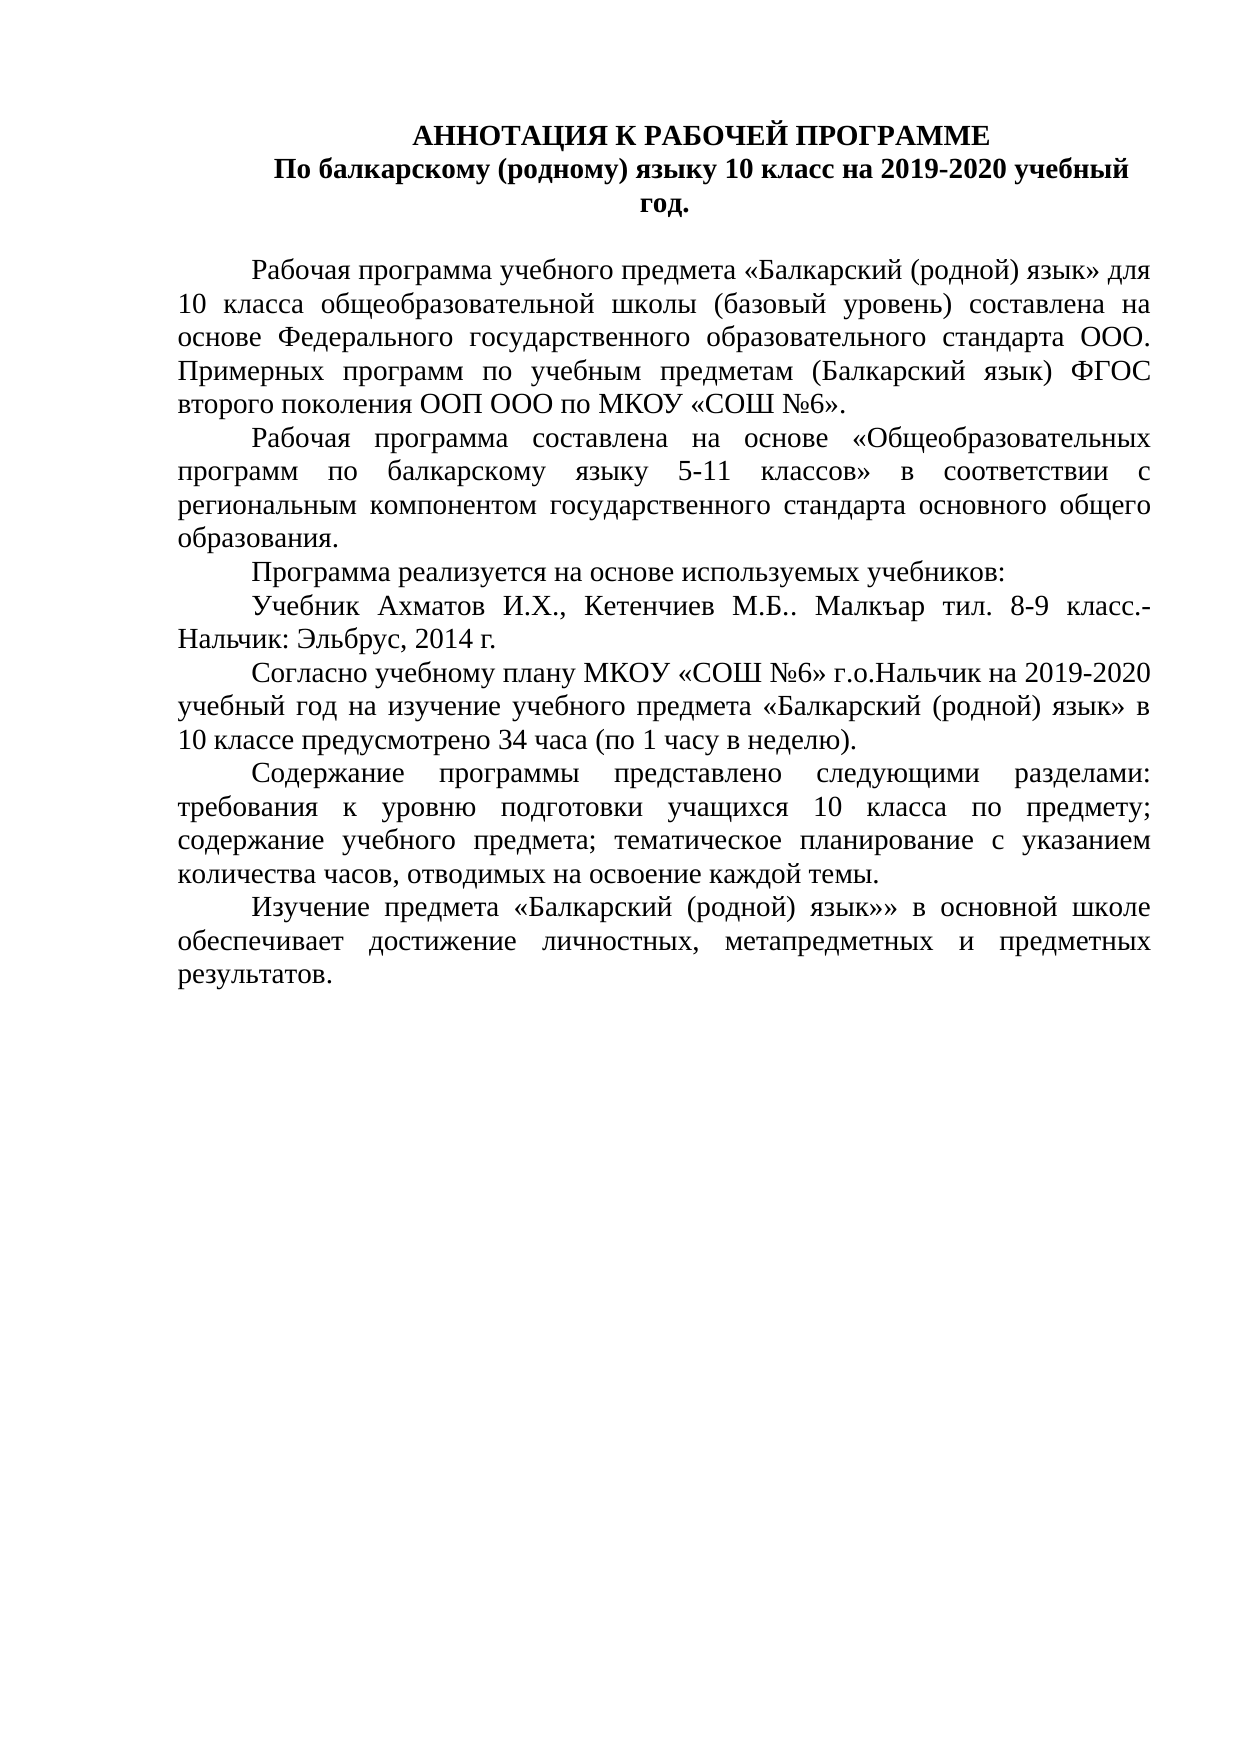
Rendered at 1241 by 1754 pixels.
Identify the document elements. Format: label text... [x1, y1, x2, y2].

text Программа реализуется на основе используемых учебников: [177, 554, 1152, 588]
text Содержание программы представлено следующими разделами: требования к уровню подготовки учащихся 10 класса по предмету; содержание учебного предмета; тематическое планирование с указанием количества часов, отводимых на освоение каждой темы. [177, 755, 1152, 889]
text Рабочая программа составлена на основе «Общеобразовательных программ по балкарскому языку 5-11 классов» в соответствии с региональным компонентом государственного стандарта основного общего образования. [177, 420, 1152, 554]
text АННОТАЦИЯ К РАБОЧЕЙ ПРОГРАММЕ [177, 118, 1152, 152]
text По балкарскому (родному) языку 10 класс на 2019-2020 учебный год. [177, 152, 1152, 219]
text Согласно учебному плану МКОУ «СОШ №6» г.о.Нальчик на 2019-2020 учебный год на изучение учебного предмета «Балкарский (родной) язык» в 10 классе предусмотрено 34 часа (по 1 часу в неделю). [177, 655, 1152, 755]
text Рабочая программа учебного предмета «Балкарский (родной) язык» для 10 класса общеобразовательной школы (базовый уровень) составлена на основе Федерального государственного образовательного стандарта ООО. Примерных программ по учебным предметам (Балкарский язык) ФГОС второго поколения ООП ООО по МКОУ «СОШ №6». [177, 252, 1152, 420]
text Учебник Ахматов И.Х., Кетенчиев М.Б.. Малкъар тил. 8-9 класс.- Нальчик: Эльбрус, 2014 г. [177, 588, 1152, 655]
text Изучение предмета «Балкарский (родной) язык»» в основной школе обеспечивает достижение личностных, метапредметных и предметных результатов. [177, 889, 1152, 990]
